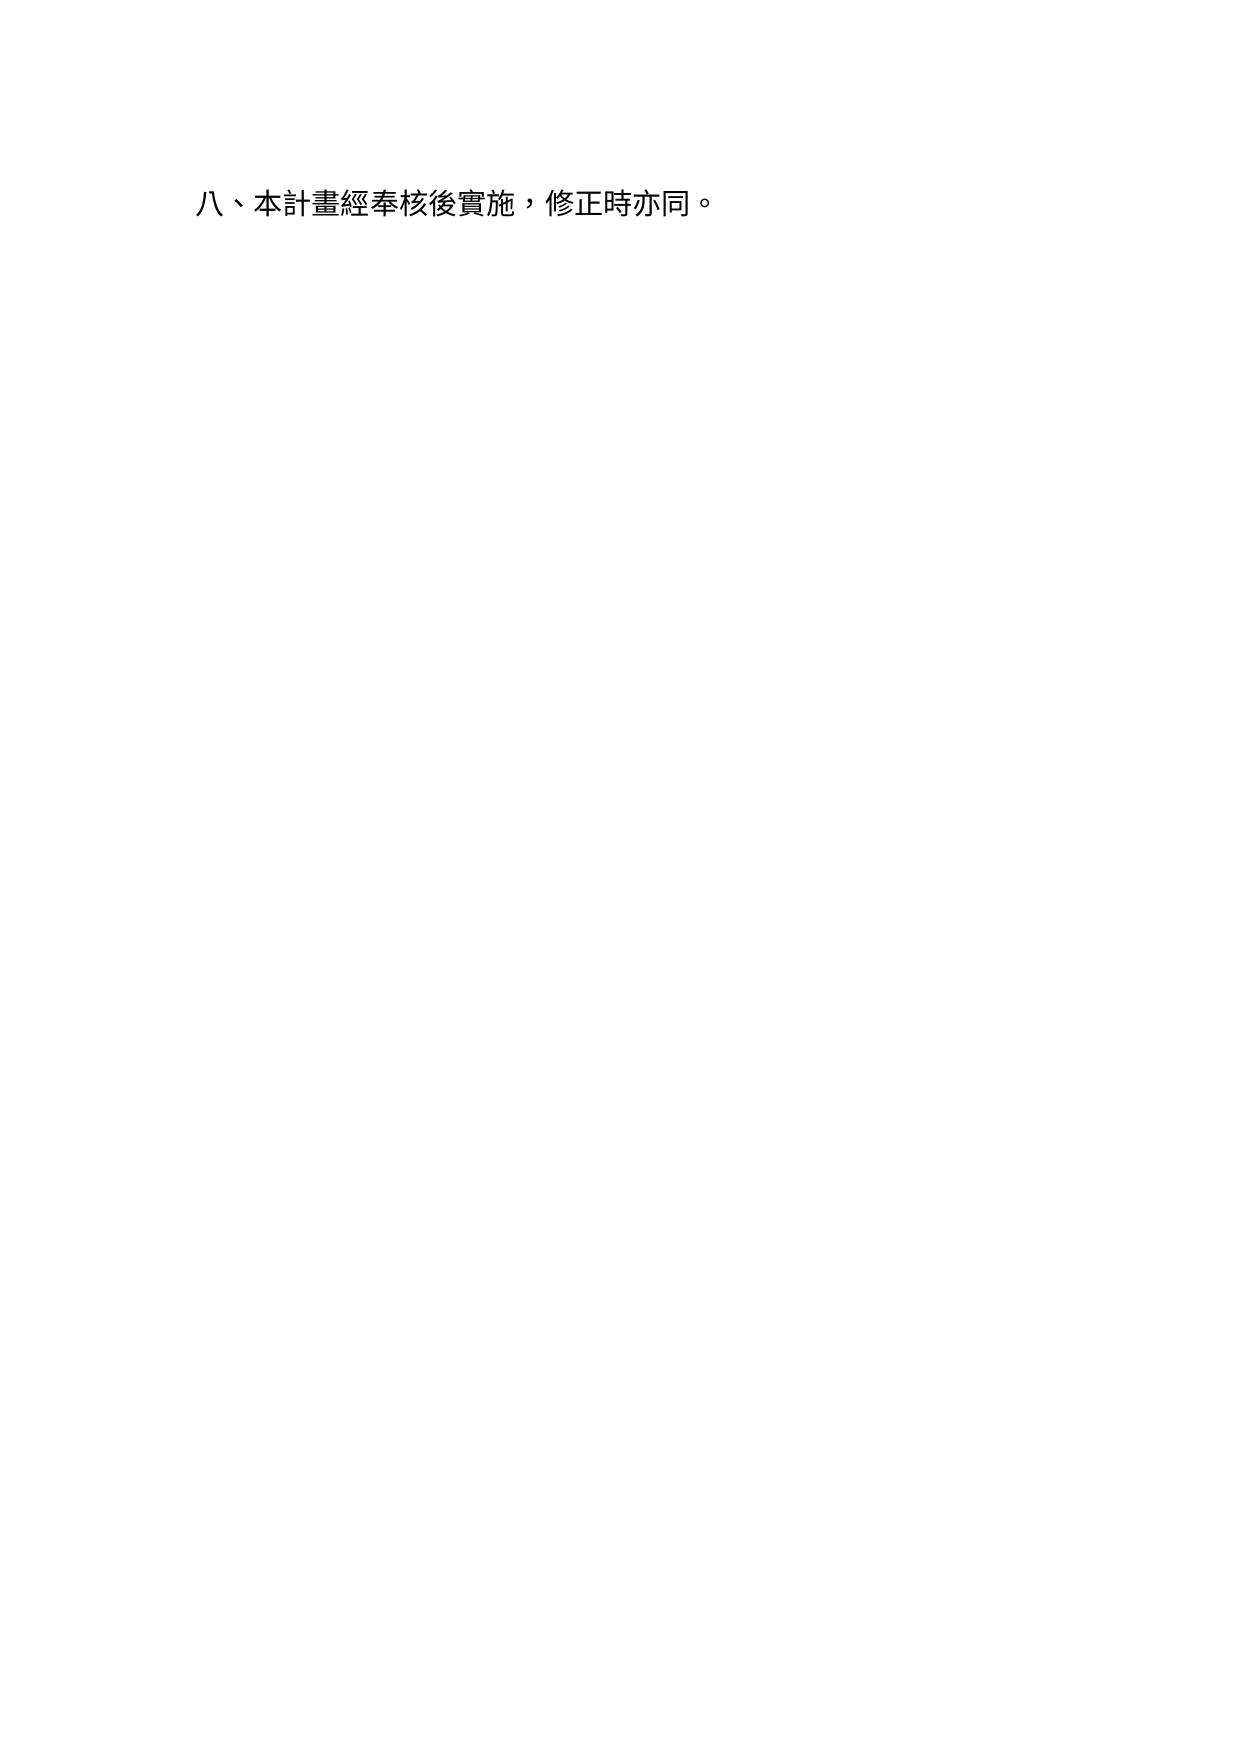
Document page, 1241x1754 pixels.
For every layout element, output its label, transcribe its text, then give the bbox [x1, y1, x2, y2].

text 八、本計畫經奉核後實施，修正時亦同。 [187, 164, 1053, 239]
